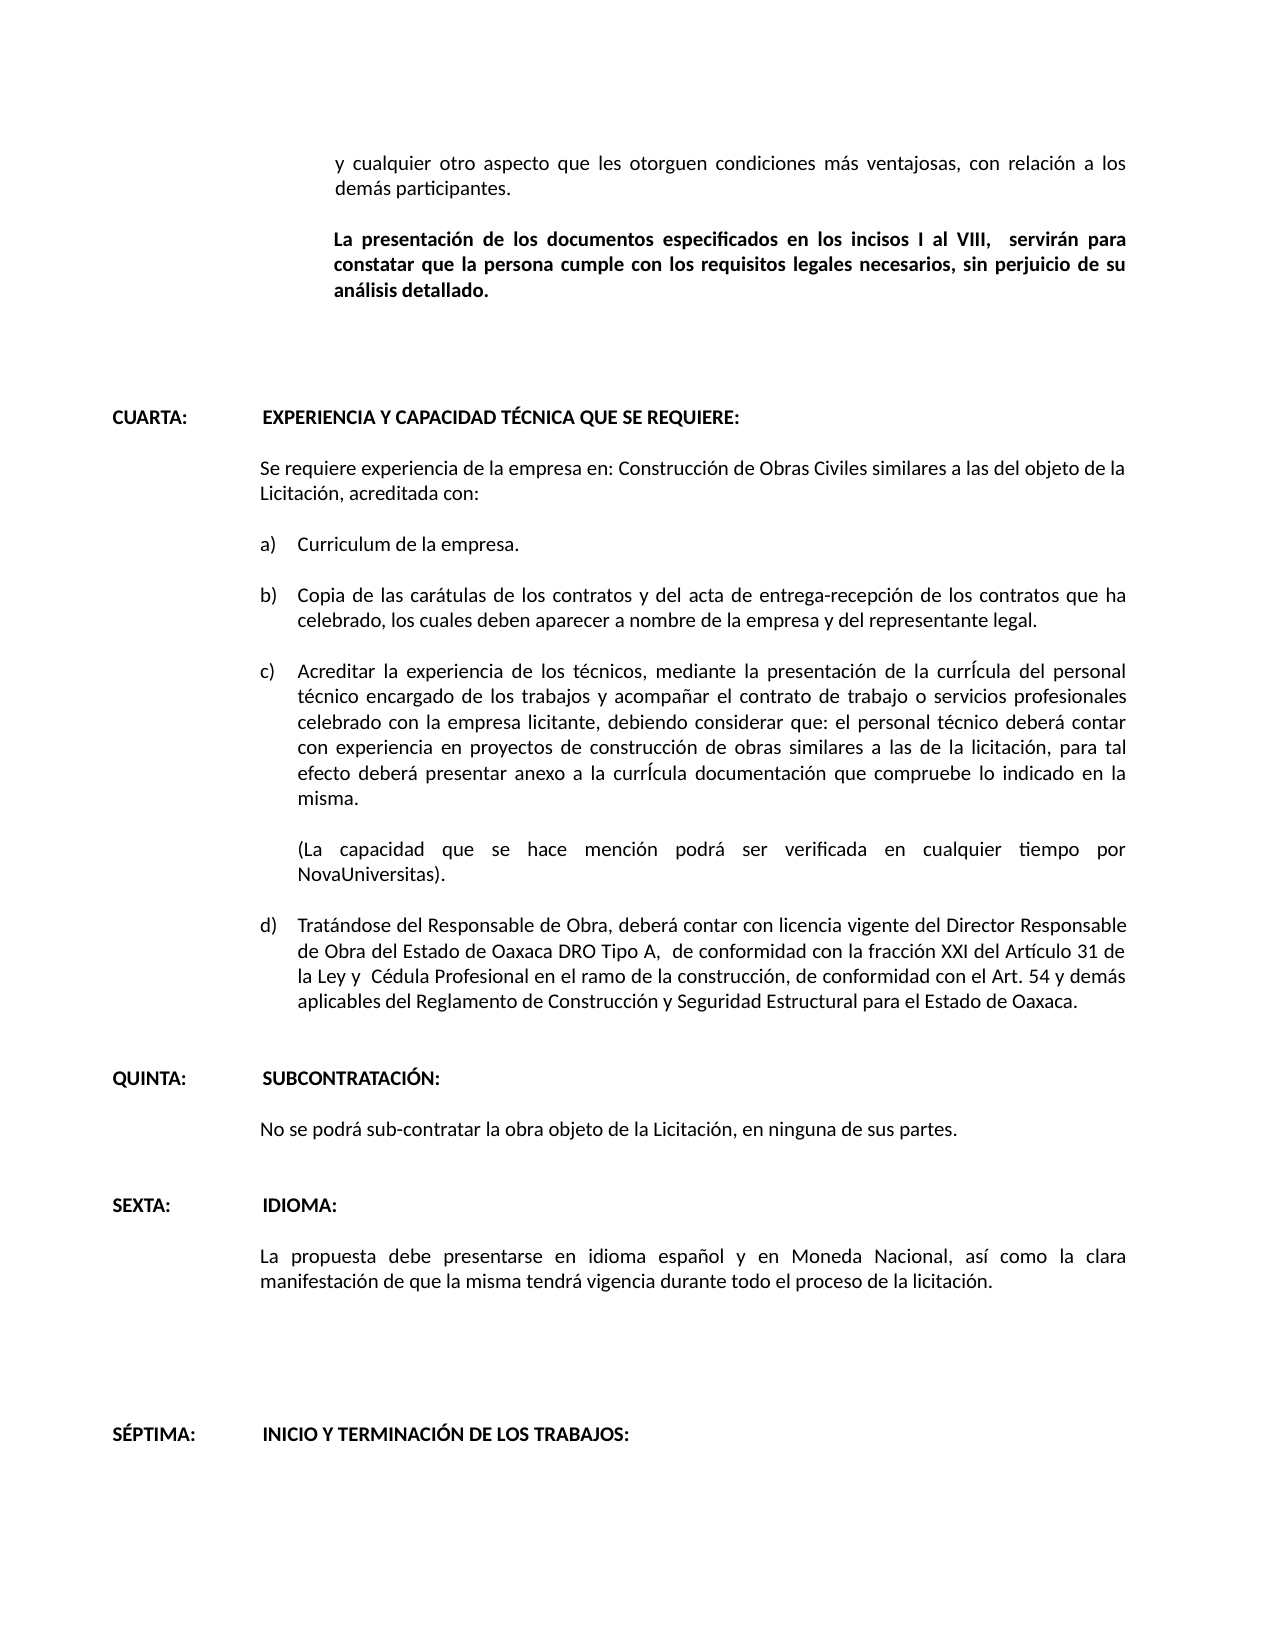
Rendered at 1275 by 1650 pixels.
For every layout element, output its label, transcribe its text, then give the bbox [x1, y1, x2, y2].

text (La capacidad que se hace mención podrá ser verificada en cualquier tiempo por NovaUniversitas). [297, 836, 1128, 887]
text Se requiere experiencia de la empresa en: Construcción de Obras Civiles similares a las del objeto de la Licitación, acreditada con: [260, 455, 1128, 506]
text La propuesta debe presentarse en idioma español y en Moneda Nacional, así como la clara manifestación de que la misma tendrá vigencia durante todo el proceso de la licitación. [260, 1243, 1128, 1294]
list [260, 150, 1128, 201]
list Tratándose del Responsable de Obra, deberá contar con licencia vigente del Director Responsable de Obra del Estado de Oaxaca DRO Tipo A, de conformidad con la fracción XXI del Artículo 31 de la Ley y Cédula Profesional en el ramo de la construcción, de conformidad con el Art. 54 y demás aplicables del Reglamento de Construcción y Seguridad Estructural para el Estado de Oaxaca. [260, 912, 1128, 1014]
list Acreditar la experiencia de los técnicos, mediante la presentación de la currÍcula del personal técnico encargado de los trabajos y acompañar el contrato de trabajo o servicios profesionales celebrado con la empresa licitante, debiendo considerar que: el personal técnico deberá contar con experiencia en proyectos de construcción de obras similares a las de la licitación, para tal efecto deberá presentar anexo a la currÍcula documentación que compruebe lo indicado en la misma. [260, 658, 1128, 811]
list Copia de las carátulas de los contratos y del acta de entrega-recepción de los contratos que ha celebrado, los cuales deben aparecer a nombre de la empresa y del representante legal. [260, 582, 1128, 633]
text CUARTA: EXPERIENCIA Y CAPACIDAD TÉCNICA QUE SE REQUIERE: [112, 404, 1128, 429]
text SEXTA: IDIOMA: [112, 1192, 1128, 1217]
text La presentación de los documentos especificados en los incisos I al VIII, servirán para constatar que la persona cumple con los requisitos legales necesarios, sin perjuicio de su análisis detallado. [333, 226, 1128, 302]
list Curriculum de la empresa. [260, 531, 1128, 557]
text No se podrá sub-contratar la obra objeto de la Licitación, en ninguna de sus partes. [260, 1116, 1128, 1141]
text QUINTA: SUBCONTRATACIÓN: [112, 1065, 1128, 1090]
text SÉPTIMA: INICIO Y TERMINACIÓN DE LOS TRABAJOS: [112, 1421, 1128, 1446]
